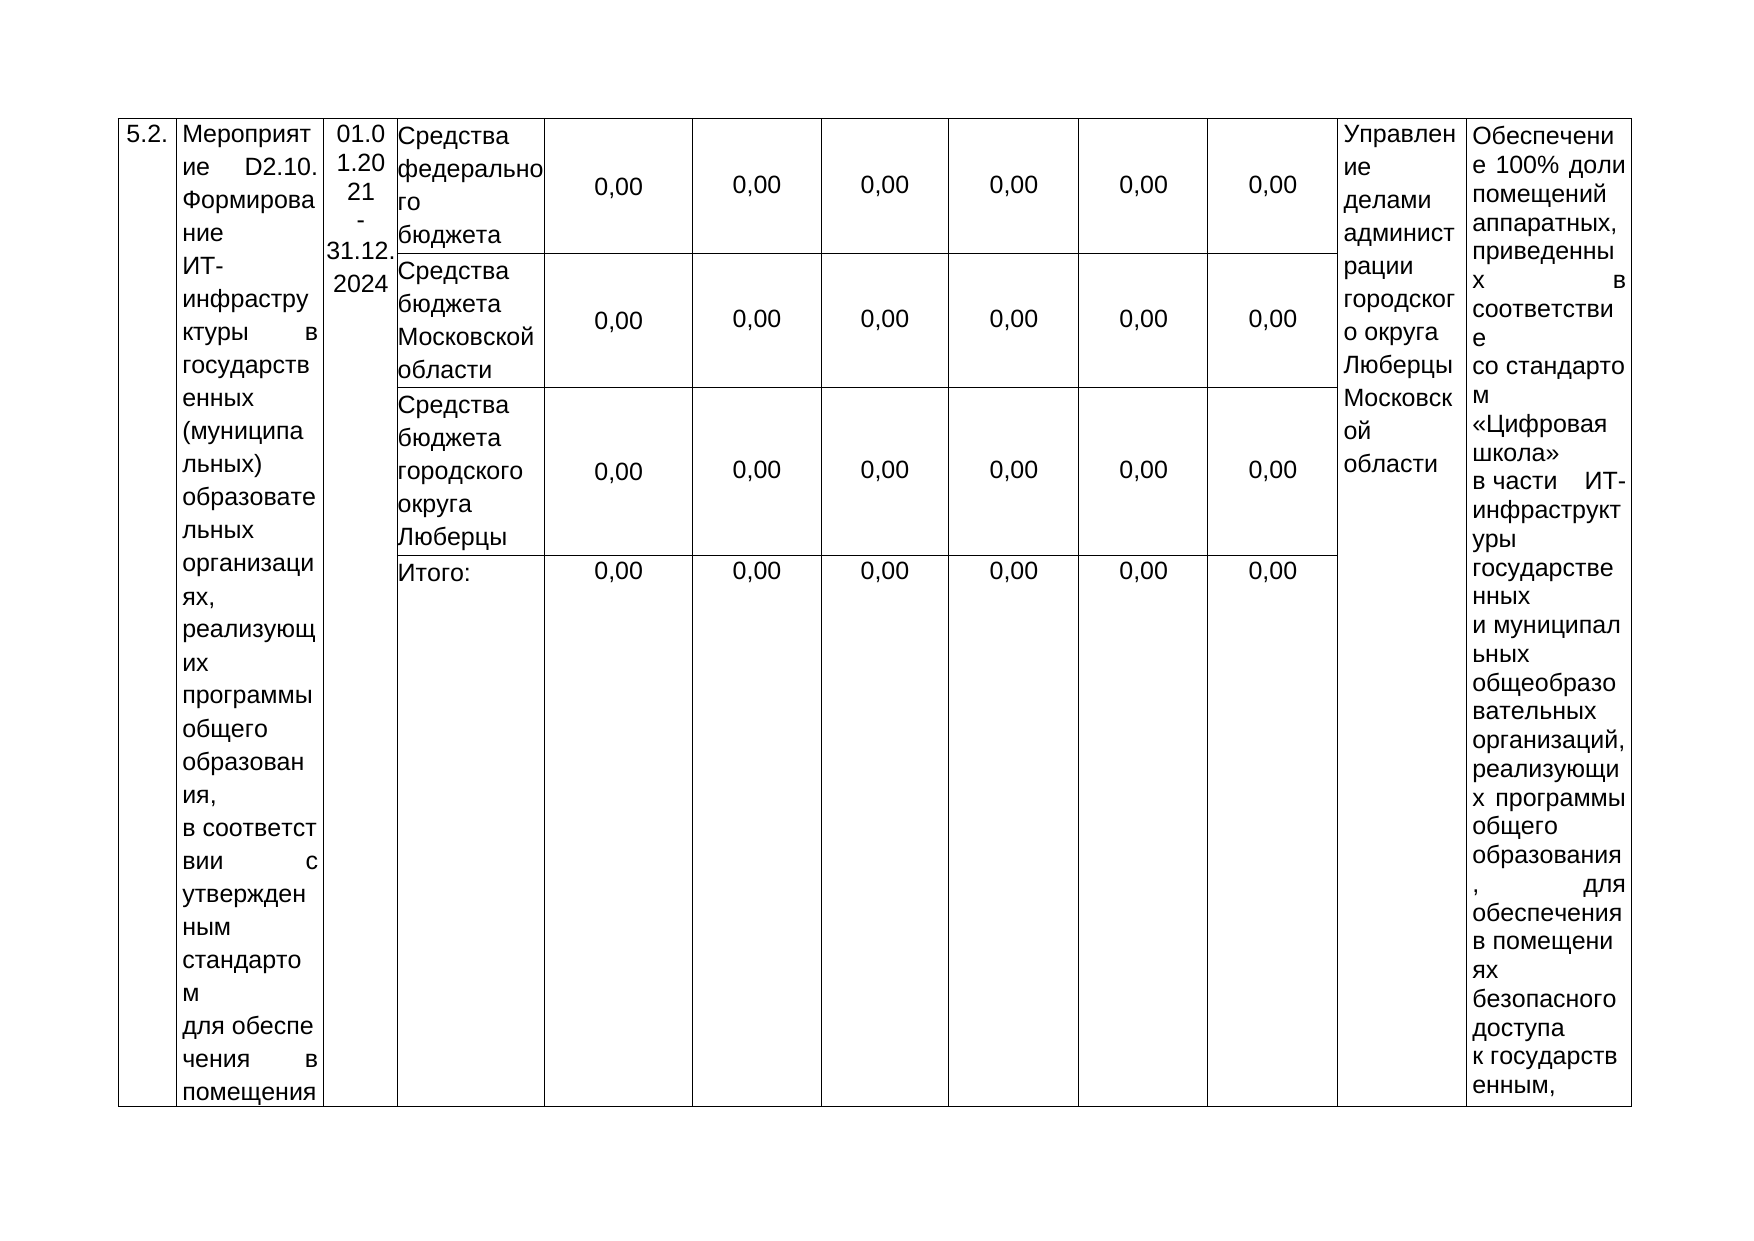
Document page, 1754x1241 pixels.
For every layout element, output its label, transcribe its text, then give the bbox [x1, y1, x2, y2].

table_cell 5.2. [119, 119, 176, 1106]
table_cell Средства федерального бюджета [398, 119, 544, 253]
table_cell 0,00 [1208, 254, 1337, 387]
table_cell 0,00 [693, 556, 821, 1106]
table_cell 0,00 [822, 254, 948, 387]
table_cell Средства бюджета Московской области [398, 254, 544, 387]
table_cell 0,00 [949, 556, 1078, 1106]
table_cell 0,00 [545, 254, 692, 387]
table_cell 0,00 [1079, 119, 1207, 253]
table_cell Итого: [398, 556, 544, 1106]
table_cell Мероприятие D2.10. Формирование ИТ- инфраструктуры в государственных (муниципальных) образовательных организациях, реализующих программы общего образования, в соответствии с утвержденным стандартом для обеспечения в помещениях безопасного доступа к государственным, муниципальным и иным информационным системам, а также к сети Интернет [177, 119, 323, 1106]
table_cell 0,00 [822, 119, 948, 253]
table_cell 0,00 [545, 388, 692, 554]
table_cell 0,00 [1208, 556, 1337, 1106]
table_cell 01.01.2021 - 31.12.2024 [324, 119, 397, 1106]
table_cell 0,00 [1079, 388, 1207, 554]
table_cell 0,00 [949, 119, 1078, 253]
table_cell 0,00 [822, 556, 948, 1106]
table_cell 0,00 [545, 556, 692, 1106]
table_cell Обеспечение 100% доли помещений аппаратных, приведенных в соответствие со стандартом «Цифровая школа» в части ИТ-инфраструктуры государственных и муниципальных общеобразовательных организаций, реализующих программы общего образования, для обеспечения в помещениях безопасного доступа к государственным, муниципальным и иным информационным системам, информационно-телекоммуникационной сети «Интернет» и обеспечения базовой безопасности образовательного процесса [1467, 119, 1631, 1106]
table_cell Средства бюджета городского округа Люберцы [398, 388, 544, 554]
table_cell 0,00 [693, 388, 821, 554]
table_cell 0,00 [822, 388, 948, 554]
table_cell 0,00 [1079, 556, 1207, 1106]
table_cell 0,00 [693, 119, 821, 253]
table_cell 0,00 [949, 388, 1078, 554]
table_cell 0,00 [545, 119, 692, 253]
table_cell 0,00 [1208, 119, 1337, 253]
table_cell 0,00 [1079, 254, 1207, 387]
table_cell 0,00 [1208, 388, 1337, 554]
table_cell 0,00 [693, 254, 821, 387]
table_cell 0,00 [949, 254, 1078, 387]
table_cell Управление делами администрации городского округа Люберцы Московской области [1338, 119, 1466, 1106]
